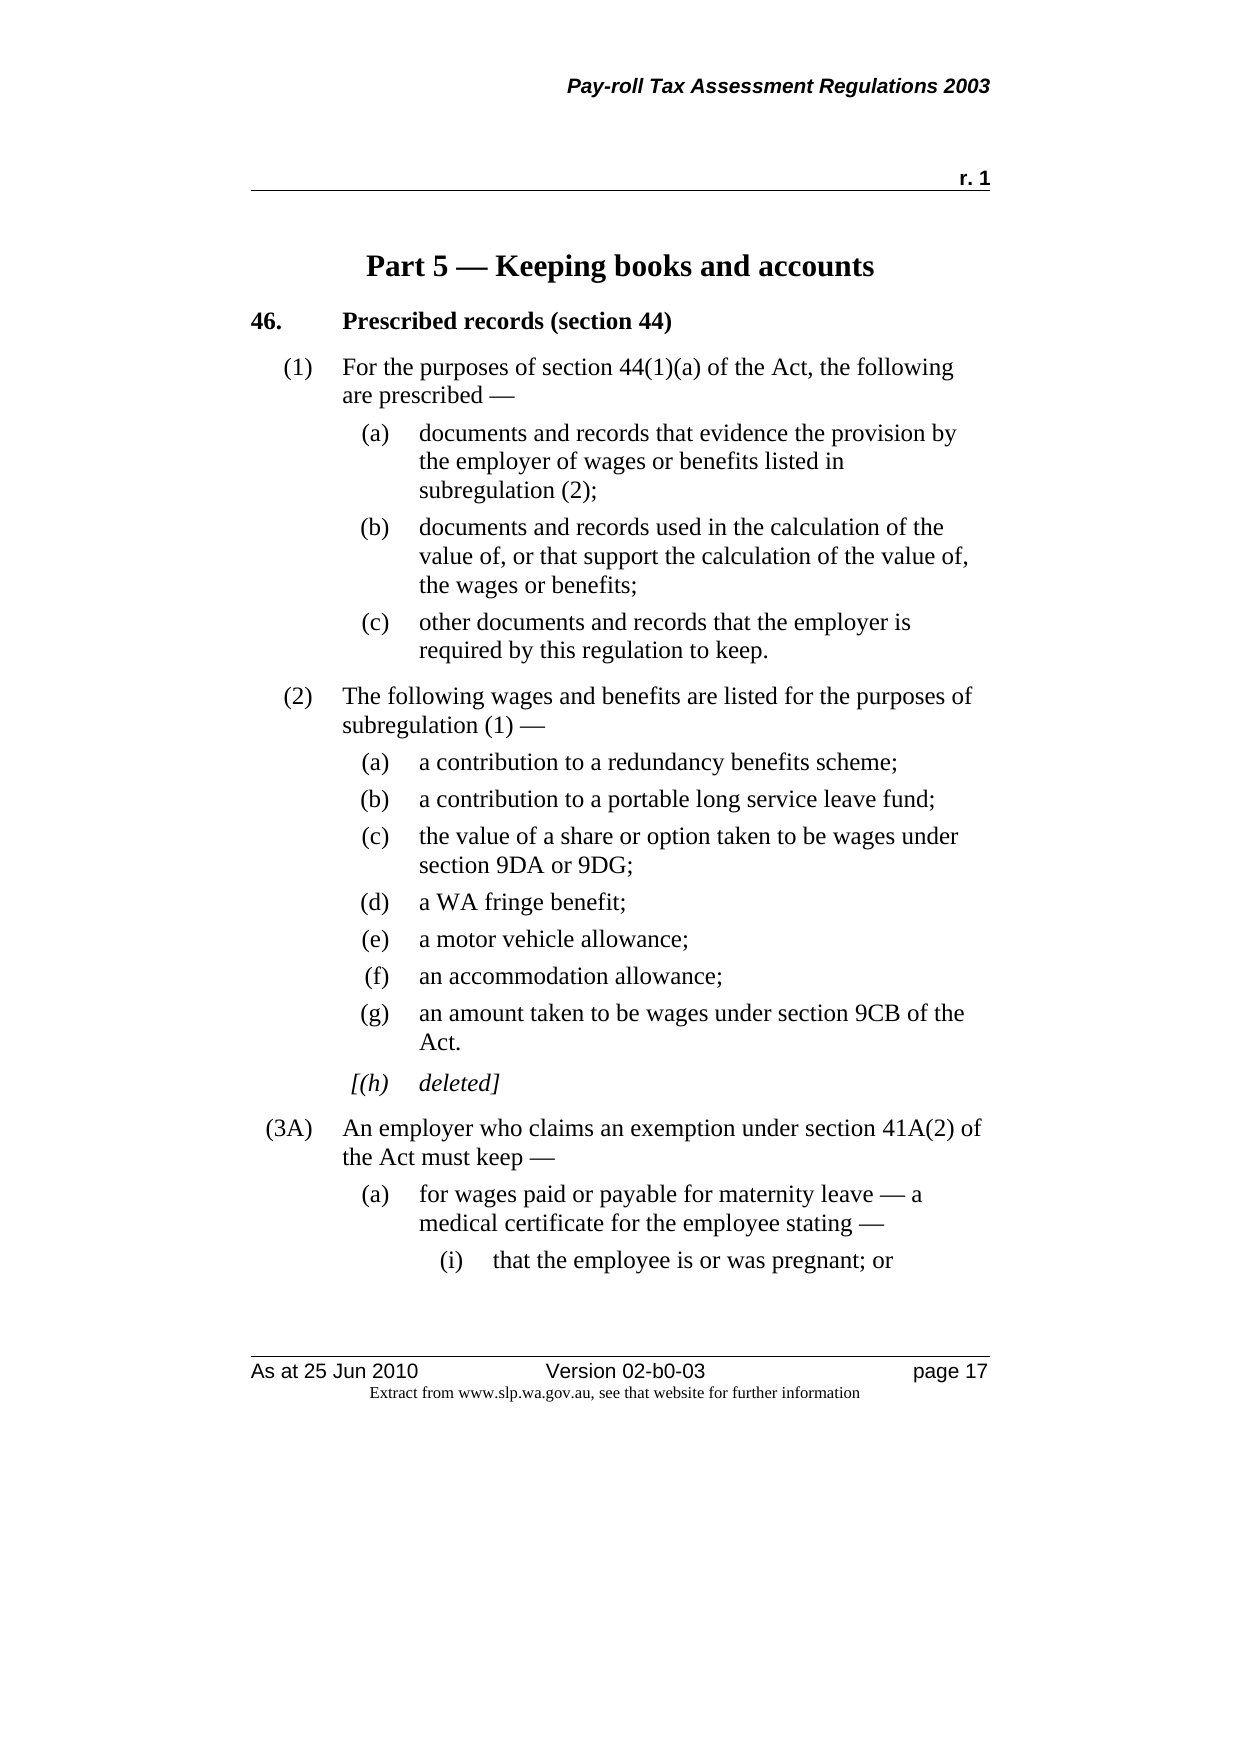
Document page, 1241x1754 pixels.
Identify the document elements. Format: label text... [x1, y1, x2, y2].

text (2) The following wages and benefits are listed for the purposes of subregulation (1) — [251, 681, 990, 738]
subtitle Part 5 — Keeping books and accounts [251, 247, 990, 283]
text (c) the value of a share or option taken to be wages under section 9DA or 9DG; [251, 821, 990, 878]
text (e) a motor vehicle allowance; [251, 924, 990, 953]
text (g) an amount taken to be wages under section 9CB of the Act. [251, 998, 990, 1056]
text (c) other documents and records that the employer is required by this regulation to keep. [251, 607, 990, 664]
text (f) an accommodation allowance; [251, 961, 990, 990]
text (b) documents and records used in the calculation of the value of, or that support the calculation of the value of, the wages or benefits; [251, 512, 990, 598]
subtitle 46. Prescribed records (section 44) [251, 306, 990, 335]
text (b) a contribution to a portable long service leave fund; [251, 784, 990, 813]
text (a) a contribution to a redundancy benefits scheme; [251, 747, 990, 776]
text (d) a WA fringe benefit; [251, 887, 990, 916]
text (i) that the employee is or was pregnant; or [251, 1245, 990, 1274]
text (1) For the purposes of section 44(1)(a) of the Act, the following are prescribed — [251, 352, 990, 409]
text (a) documents and records that evidence the provision by the employer of wages or benefits listed in subregulation (2); [251, 418, 990, 504]
text (a) for wages paid or payable for maternity leave — a medical certificate for the employee stating — [251, 1179, 990, 1237]
text (3A) An employer who claims an exemption under section 41A(2) of the Act must keep — [251, 1113, 990, 1171]
text [(h) deleted] [251, 1068, 990, 1097]
